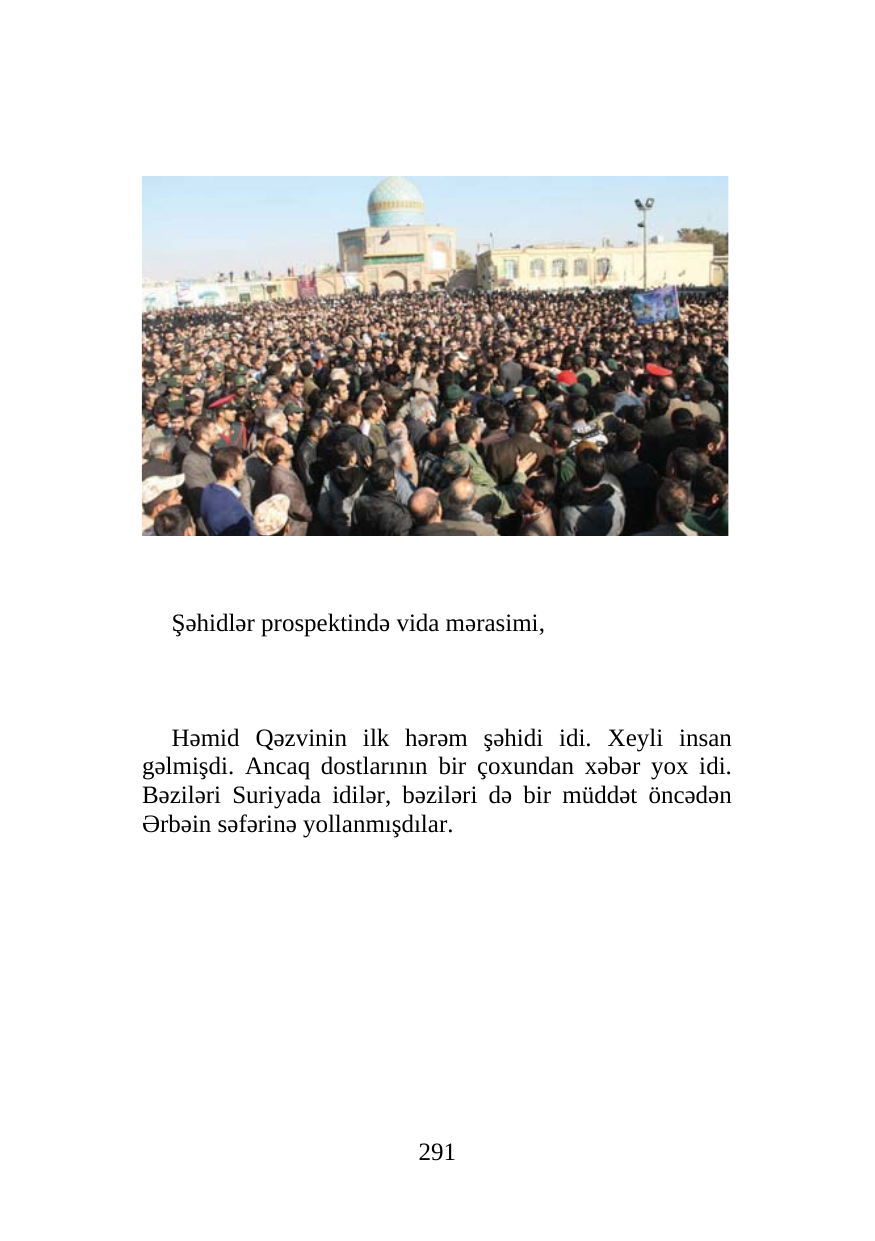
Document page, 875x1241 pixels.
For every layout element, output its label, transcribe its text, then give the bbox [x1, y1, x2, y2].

text Şəhidlər prospektində vida mərasimi, [142, 608, 732, 636]
picture [141, 176, 729, 536]
text Həmid Qəzvinin ilk hərəm şəhidi idi. Xeyli insan gəlmişdi. Ancaq dostlarının bir çoxundan xəbər yox idi. Bəziləri Suriyada idilər, bəziləri də bir müddət öncədən Ərbəin səfərinə yollanmışdılar. [142, 723, 732, 838]
